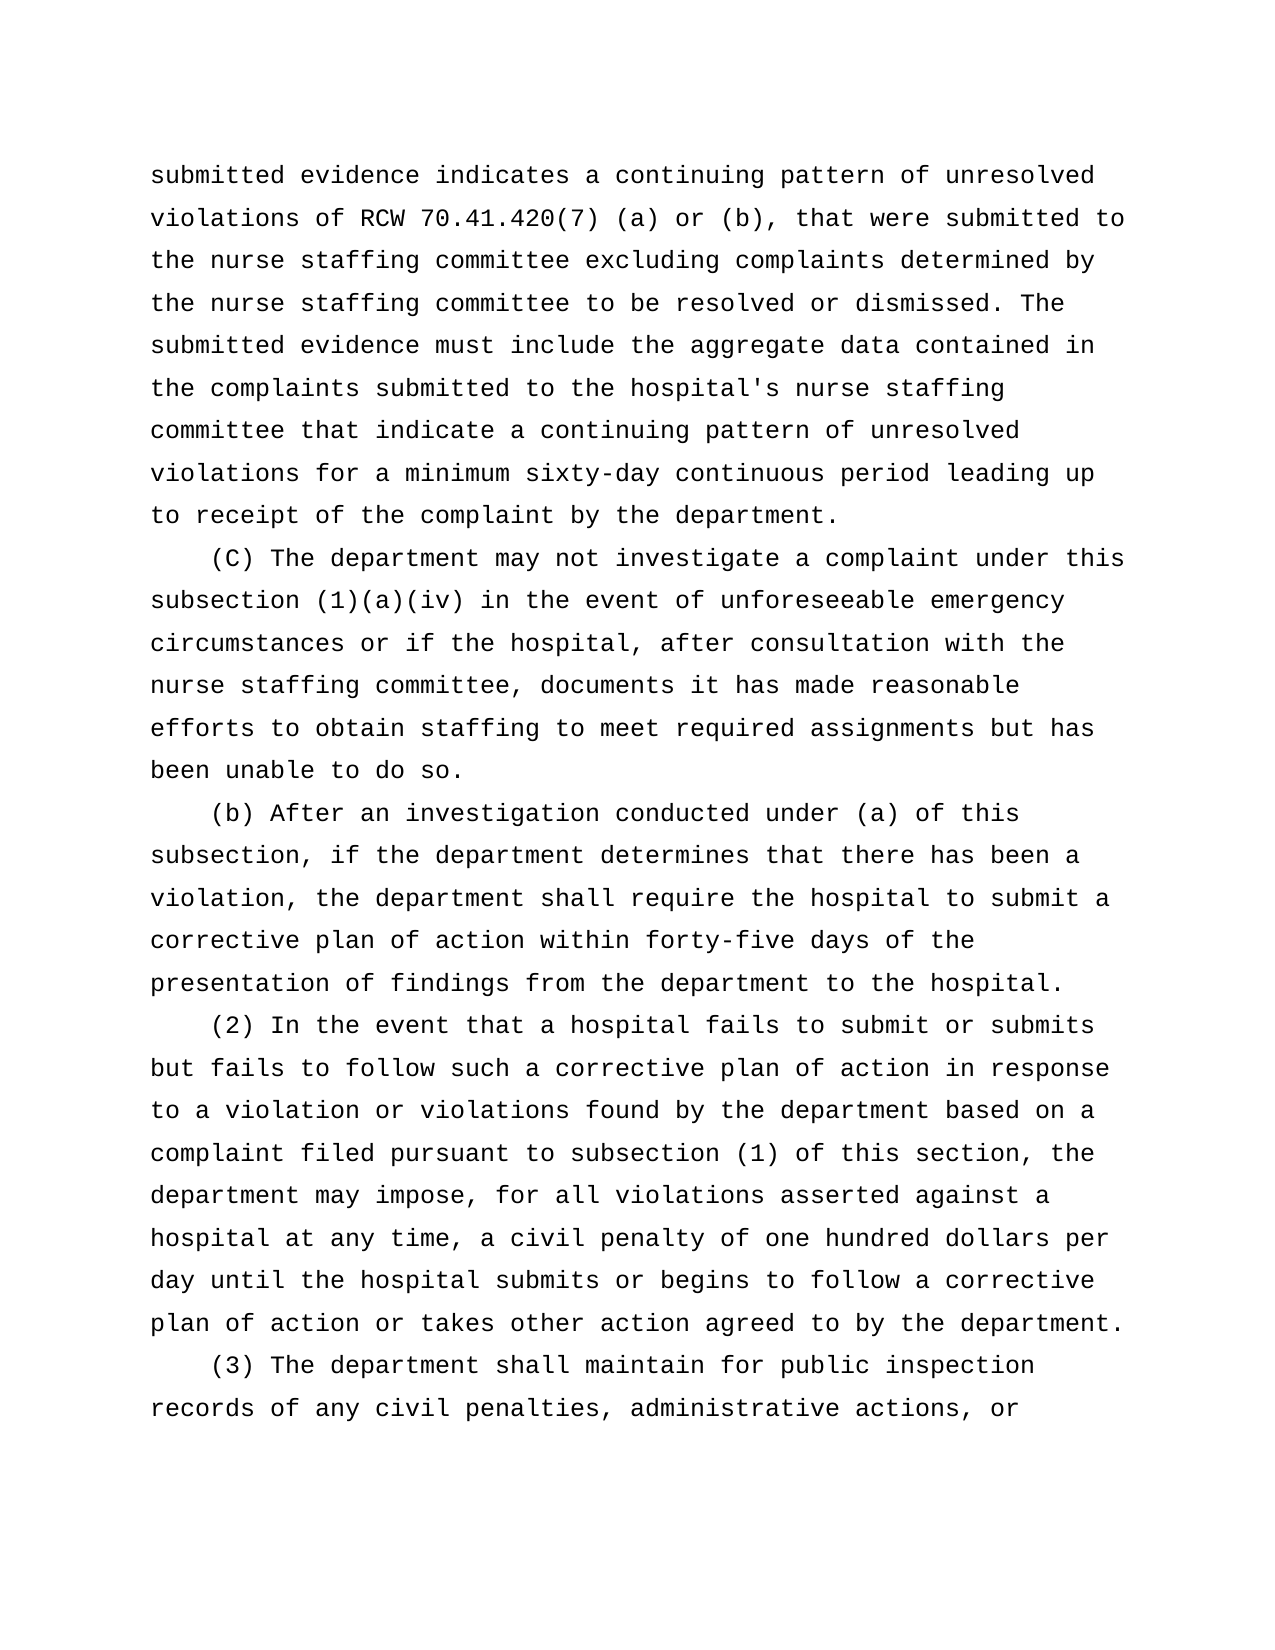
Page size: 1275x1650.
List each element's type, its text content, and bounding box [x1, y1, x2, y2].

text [150, 150, 1125, 532]
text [150, 1340, 1125, 1425]
text (b) After an investigation conducted under (a) of this subsection, if the department determines that there has been a violation, the department shall require the hospital to submit a corrective plan of action within forty-five days of the presentation of findings from the department to the hospital. [150, 787, 1125, 1000]
text (2) In the event that a hospital fails to submit or submits but fails to follow such a corrective plan of action in response to a violation or violations found by the department based on a complaint filed pursuant to subsection (1) of this section, the department may impose, for all violations asserted against a hospital at any time, a civil penalty of one hundred dollars per day until the hospital submits or begins to follow a corrective plan of action or takes other action agreed to by the department. [150, 1000, 1125, 1340]
text (C) The department may not investigate a complaint under this subsection (1)(a)(iv) in the event of unforeseeable emergency circumstances or if the hospital, after consultation with the nurse staffing committee, documents it has made reasonable efforts to obtain staffing to meet required assignments but has been unable to do so. [150, 532, 1125, 787]
